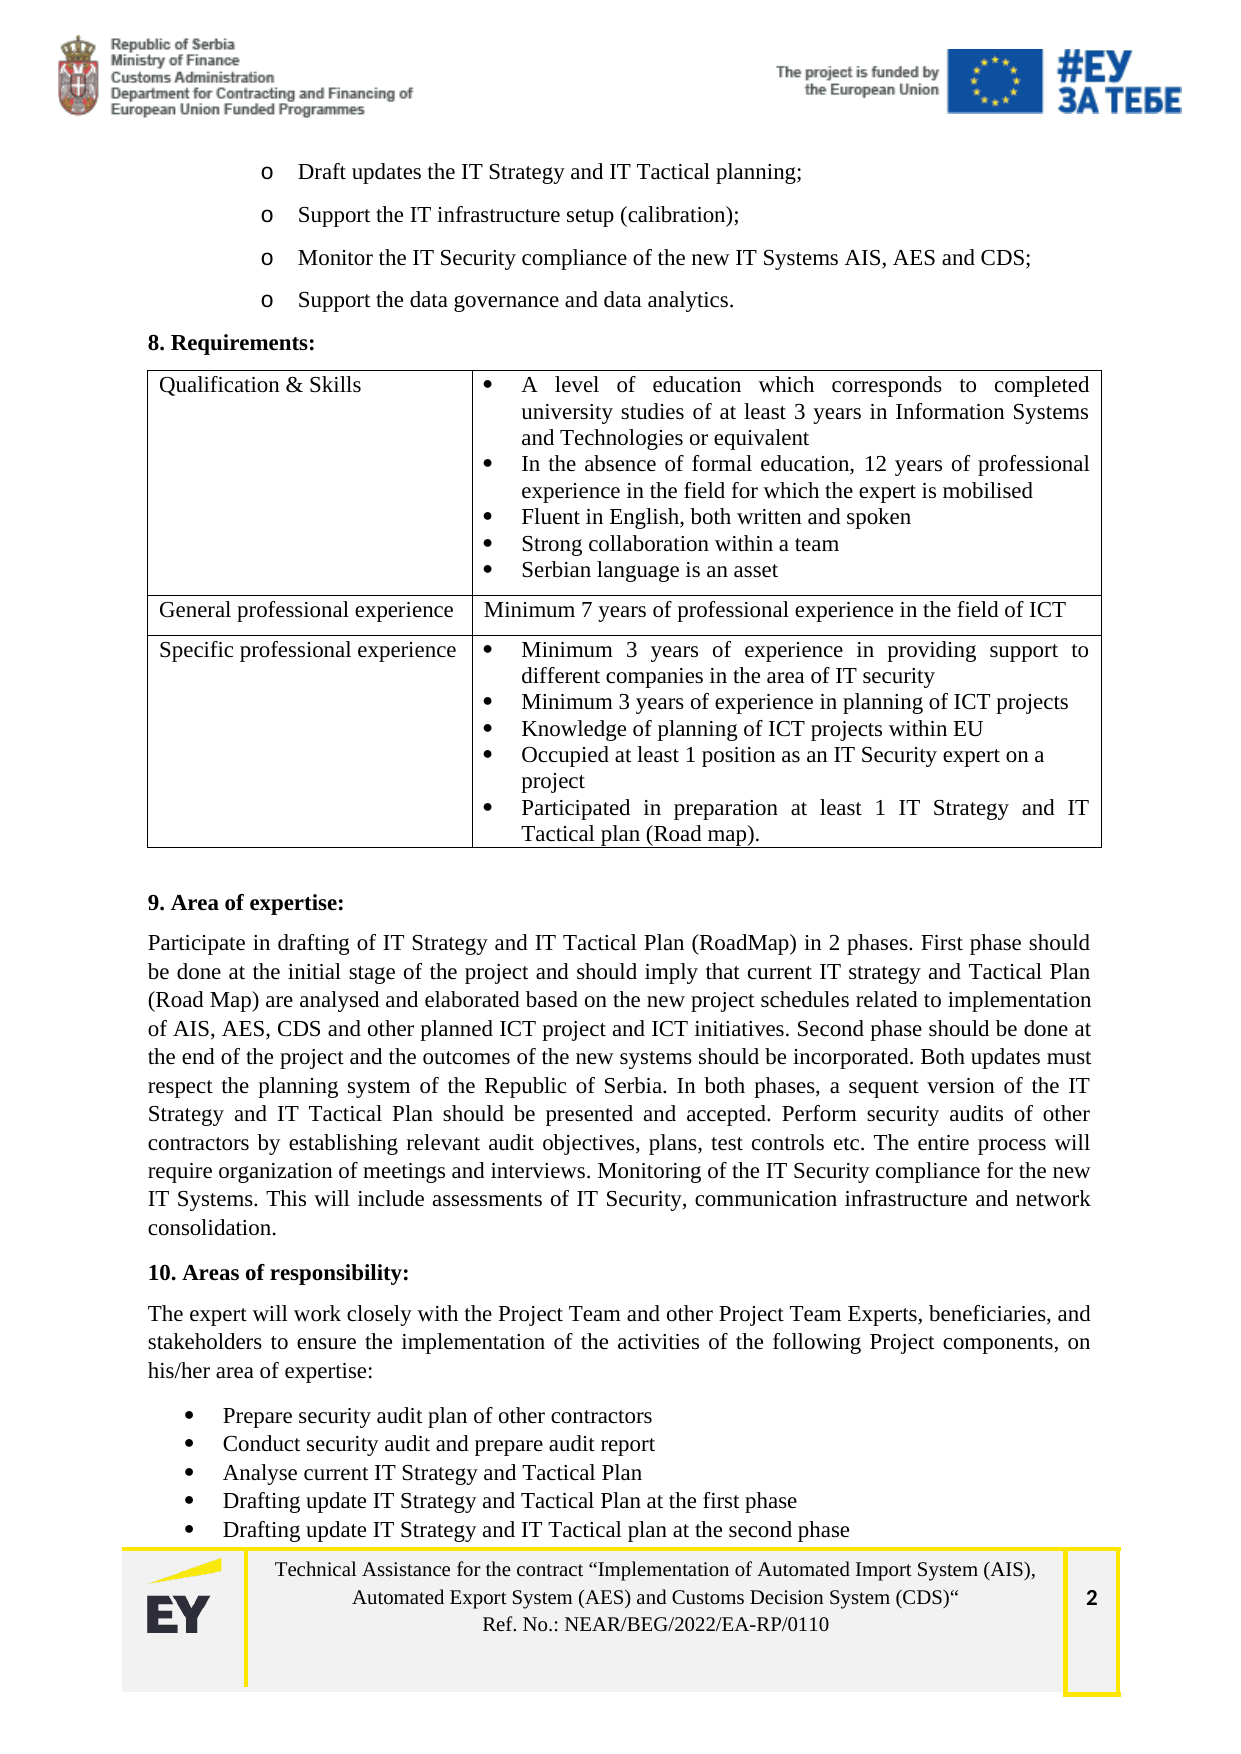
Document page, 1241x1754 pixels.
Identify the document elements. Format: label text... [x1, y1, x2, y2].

list Prepare security audit plan of other contractors [185, 1402, 1093, 1428]
picture [775, 49, 1182, 114]
list Analyse current IT Strategy and Tactical Plan [185, 1459, 1093, 1485]
text 8. Requirements: [148, 329, 1093, 356]
list Support the data governance and data analytics. [260, 287, 1093, 315]
list Support the IT infrastructure setup (calibration); [260, 201, 1093, 229]
table_cell General professional experience [148, 596, 472, 635]
list Drafting update IT Strategy and IT Tactical plan at the second phase [185, 1516, 1093, 1542]
list Drafting update IT Strategy and Tactical Plan at the first phase [185, 1487, 1093, 1513]
list Monitor the IT Security compliance of the new IT Systems AIS, AES and CDS; [260, 244, 1093, 272]
text Participate in drafting of IT Strategy and IT Tactical Plan (RoadMap) in 2 phases. First phase should be done at the initial stage of the project and should imply that current IT strategy and Tactical Plan (Road Map) are analysed and elaborated based on the new project schedules related to implementation of AIS, AES, CDS and other planned ICT project and ICT initiatives. Second phase should be done at the end of the project and the outcomes of the new systems should be incorporated. Both updates must respect the planning system of the Republic of Serbia. In both phases, a sequent version of the IT Strategy and IT Tactical Plan should be presented and accepted. Perform security audits of other contractors by establishing relevant audit objectives, plans, test controls etc. The entire process will require organization of meetings and interviews. Monitoring of the IT Security compliance for the new IT Systems. This will include assessments of IT Security, communication infrastructure and network consolidation. [148, 929, 1093, 1240]
table_cell Minimum 7 years of professional experience in the field of ICT [473, 596, 1101, 635]
table_header A level of education which corresponds to completed university studies of at least 3 years in Information Systems and Technologies or equivalent In the absence of formal education, 12 years of professional experience in the field for which the expert is mobilised Fluent in English, both written and spoken Strong collaboration within a team Serbian language is an asset [473, 371, 1101, 595]
table_header Qualification & Skills [148, 371, 472, 595]
picture [146, 1557, 222, 1633]
picture [58, 34, 417, 121]
list Draft updates the IT Strategy and IT Tactical planning; [260, 158, 1093, 186]
table_cell Minimum 3 years of experience in providing support to different companies in the area of IT security Minimum 3 years of experience in planning of ICT projects Knowledge of planning of ICT projects within EU Occupied at least 1 position as an IT Security expert on a project Participated in preparation at least 1 IT Strategy and IT Tactical plan (Road map). [473, 636, 1101, 847]
text The expert will work closely with the Project Team and other Project Team Experts, beneficiaries, and stakeholders to ensure the implementation of the activities of the following Project components, on his/her area of expertise: [148, 1300, 1093, 1383]
list Conduct security audit and prepare audit report [185, 1430, 1093, 1457]
table_cell Specific professional experience [148, 636, 472, 847]
text 10. Areas of responsibility: [148, 1259, 1093, 1285]
text 9. Area of expertise: [148, 888, 1093, 915]
